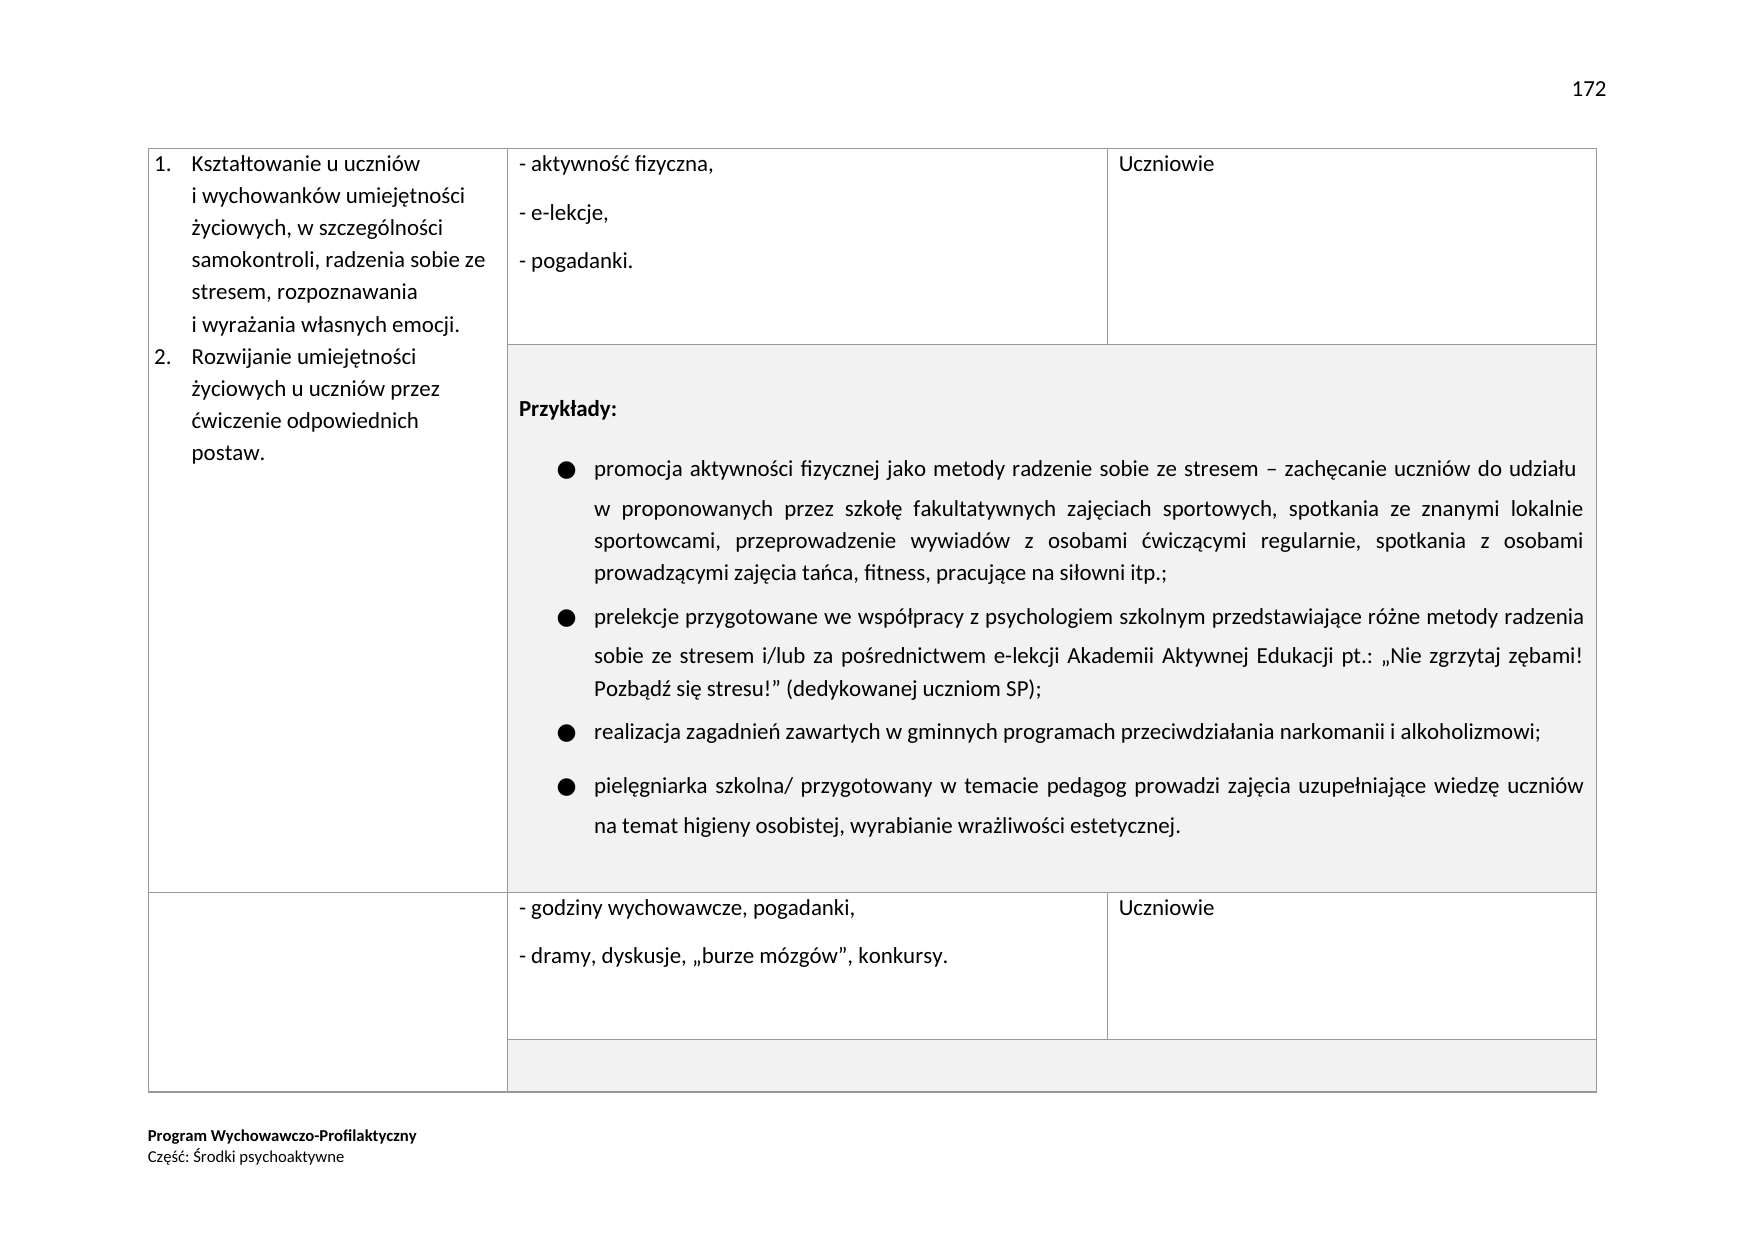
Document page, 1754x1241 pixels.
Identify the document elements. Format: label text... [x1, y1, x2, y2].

table_header Kształtowanie u uczniów i wychowanków umiejętności życiowych, w szczególności samokontroli, radzenia sobie ze stresem, rozpoznawania i wyrażania własnych emocji. Rozwijanie umiejętności życiowych u uczniów przez ćwiczenie odpowiednich postaw. [149, 149, 507, 892]
table_header Uczniowie [1108, 149, 1596, 344]
table_cell Przykłady: promocja aktywności fizycznej jako metody radzenie sobie ze stresem – zachęcanie uczniów do udziału w proponowanych przez szkołę fakultatywnych zajęciach sportowych, spotkania ze znanymi lokalnie sportowcami, przeprowadzenie wywiadów z osobami ćwiczącymi regularnie, spotkania z osobami prowadzącymi zajęcia tańca, fitness, pracujące na siłowni itp.; prelekcje przygotowane we współpracy z psychologiem szkolnym przedstawiające różne metody radzenia sobie ze stresem i/lub za pośrednictwem e-lekcji Akademii Aktywnej Edukacji pt.: „Nie zgrzytaj zębami! Pozbądź się stresu!” (dedykowanej uczniom SP); realizacja zagadnień zawartych w gminnych programach przeciwdziałania narkomanii i alkoholizmowi; pielęgniarka szkolna/ przygotowany w temacie pedagog prowadzi zajęcia uzupełniające wiedzę uczniów na temat higieny osobistej, wyrabianie wrażliwości estetycznej. [508, 345, 1596, 892]
table_header - aktywność fizyczna, - e-lekcje, - pogadanki. [508, 149, 1107, 344]
table_cell - godziny wychowawcze, pogadanki, - dramy, dyskusje, „burze mózgów”, konkursy. [508, 893, 1107, 1039]
table_cell [149, 893, 507, 1091]
table_cell Uczniowie [1108, 893, 1596, 1039]
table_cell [508, 1040, 1596, 1091]
